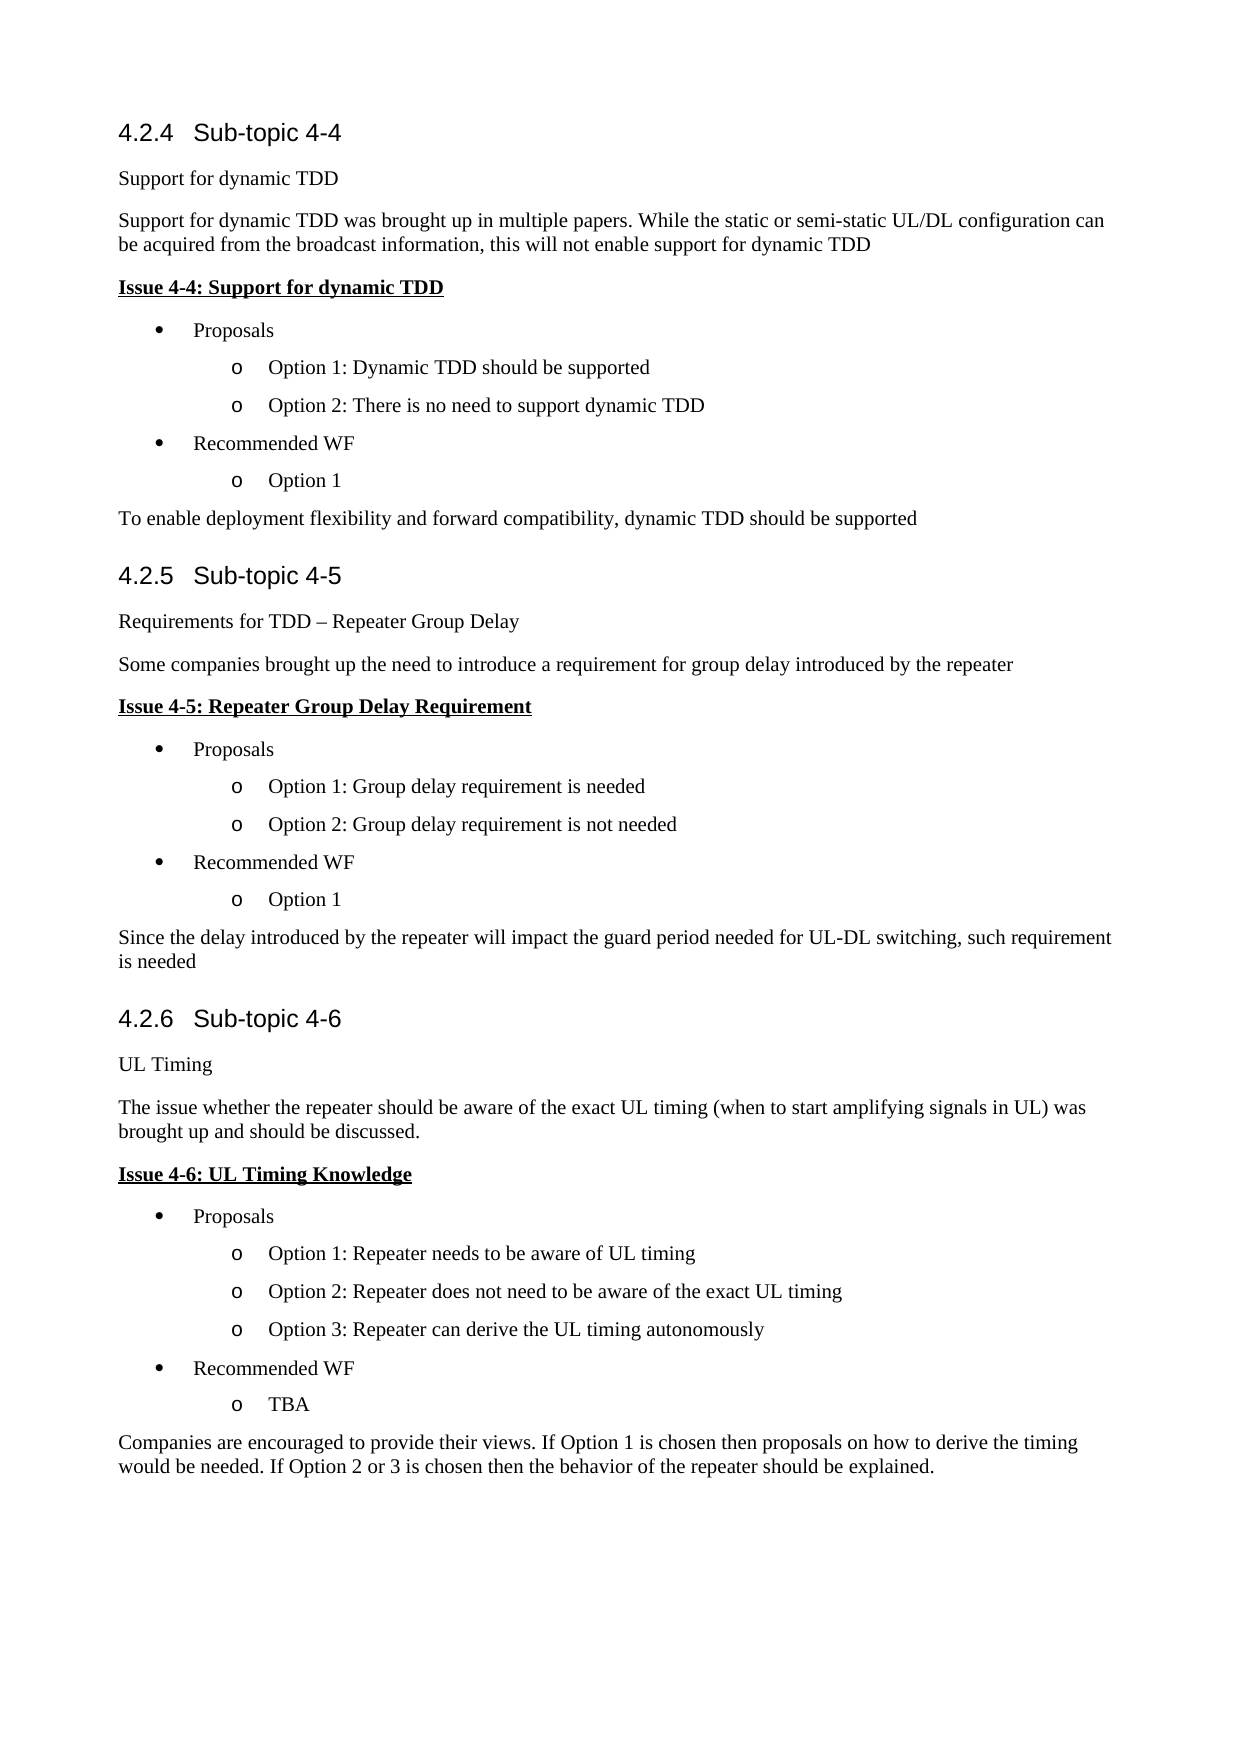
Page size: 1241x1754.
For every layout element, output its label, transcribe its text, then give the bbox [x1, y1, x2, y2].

text Requirements for TDD – Repeater Group Delay [118, 609, 1122, 633]
list Recommended WF [156, 431, 1122, 455]
subtitle Sub-topic 4-5 [118, 561, 1122, 590]
subtitle Sub-topic 4-6 [118, 1004, 1122, 1033]
list Option 1: Group delay requirement is needed [231, 774, 1122, 799]
list Option 2: Group delay requirement is not needed [231, 812, 1122, 838]
text The issue whether the repeater should be aware of the exact UL timing (when to start amplifying signals in UL) was brought up and should be discussed. [118, 1094, 1122, 1143]
list Recommended WF [156, 850, 1122, 874]
text Issue 4-6: UL Timing Knowledge [118, 1161, 1122, 1186]
text Support for dynamic TDD was brought up in multiple papers. While the static or semi-static UL/DL configuration can be acquired from the broadcast information, this will not enable support for dynamic TDD [118, 208, 1122, 256]
text UL Timing [118, 1052, 1122, 1076]
list Option 1: Dynamic TDD should be supported [231, 354, 1122, 380]
text Since the delay introduced by the repeater will impact the guard period needed for UL-DL switching, such requirement is needed [118, 925, 1122, 973]
list Option 1 [231, 468, 1122, 493]
list TBA [231, 1392, 1122, 1418]
text To enable deployment flexibility and forward compatibility, dynamic TDD should be supported [118, 506, 1122, 530]
text Companies are encouraged to provide their views. If Option 1 is chosen then proposals on how to derive the timing would be needed. If Option 2 or 3 is chosen then the behavior of the repeater should be explained. [118, 1430, 1122, 1478]
list Proposals [156, 737, 1122, 761]
text Issue 4-5: Repeater Group Delay Requirement [118, 694, 1122, 718]
list Option 2: There is no need to support dynamic TDD [231, 393, 1122, 418]
text Issue 4-4: Support for dynamic TDD [118, 275, 1122, 299]
subtitle Sub-topic 4-4 [118, 118, 1122, 147]
list Option 2: Repeater does not need to be aware of the exact UL timing [231, 1279, 1122, 1305]
text Support for dynamic TDD [118, 166, 1122, 189]
list Proposals [156, 1204, 1122, 1228]
list Recommended WF [156, 1356, 1122, 1379]
list Option 1: Repeater needs to be aware of UL timing [231, 1241, 1122, 1267]
list Option 1 [231, 887, 1122, 912]
text Some companies brought up the need to introduce a requirement for group delay introduced by the repeater [118, 651, 1122, 676]
list Option 3: Repeater can derive the UL timing autonomously [231, 1317, 1122, 1343]
list Proposals [156, 318, 1122, 342]
